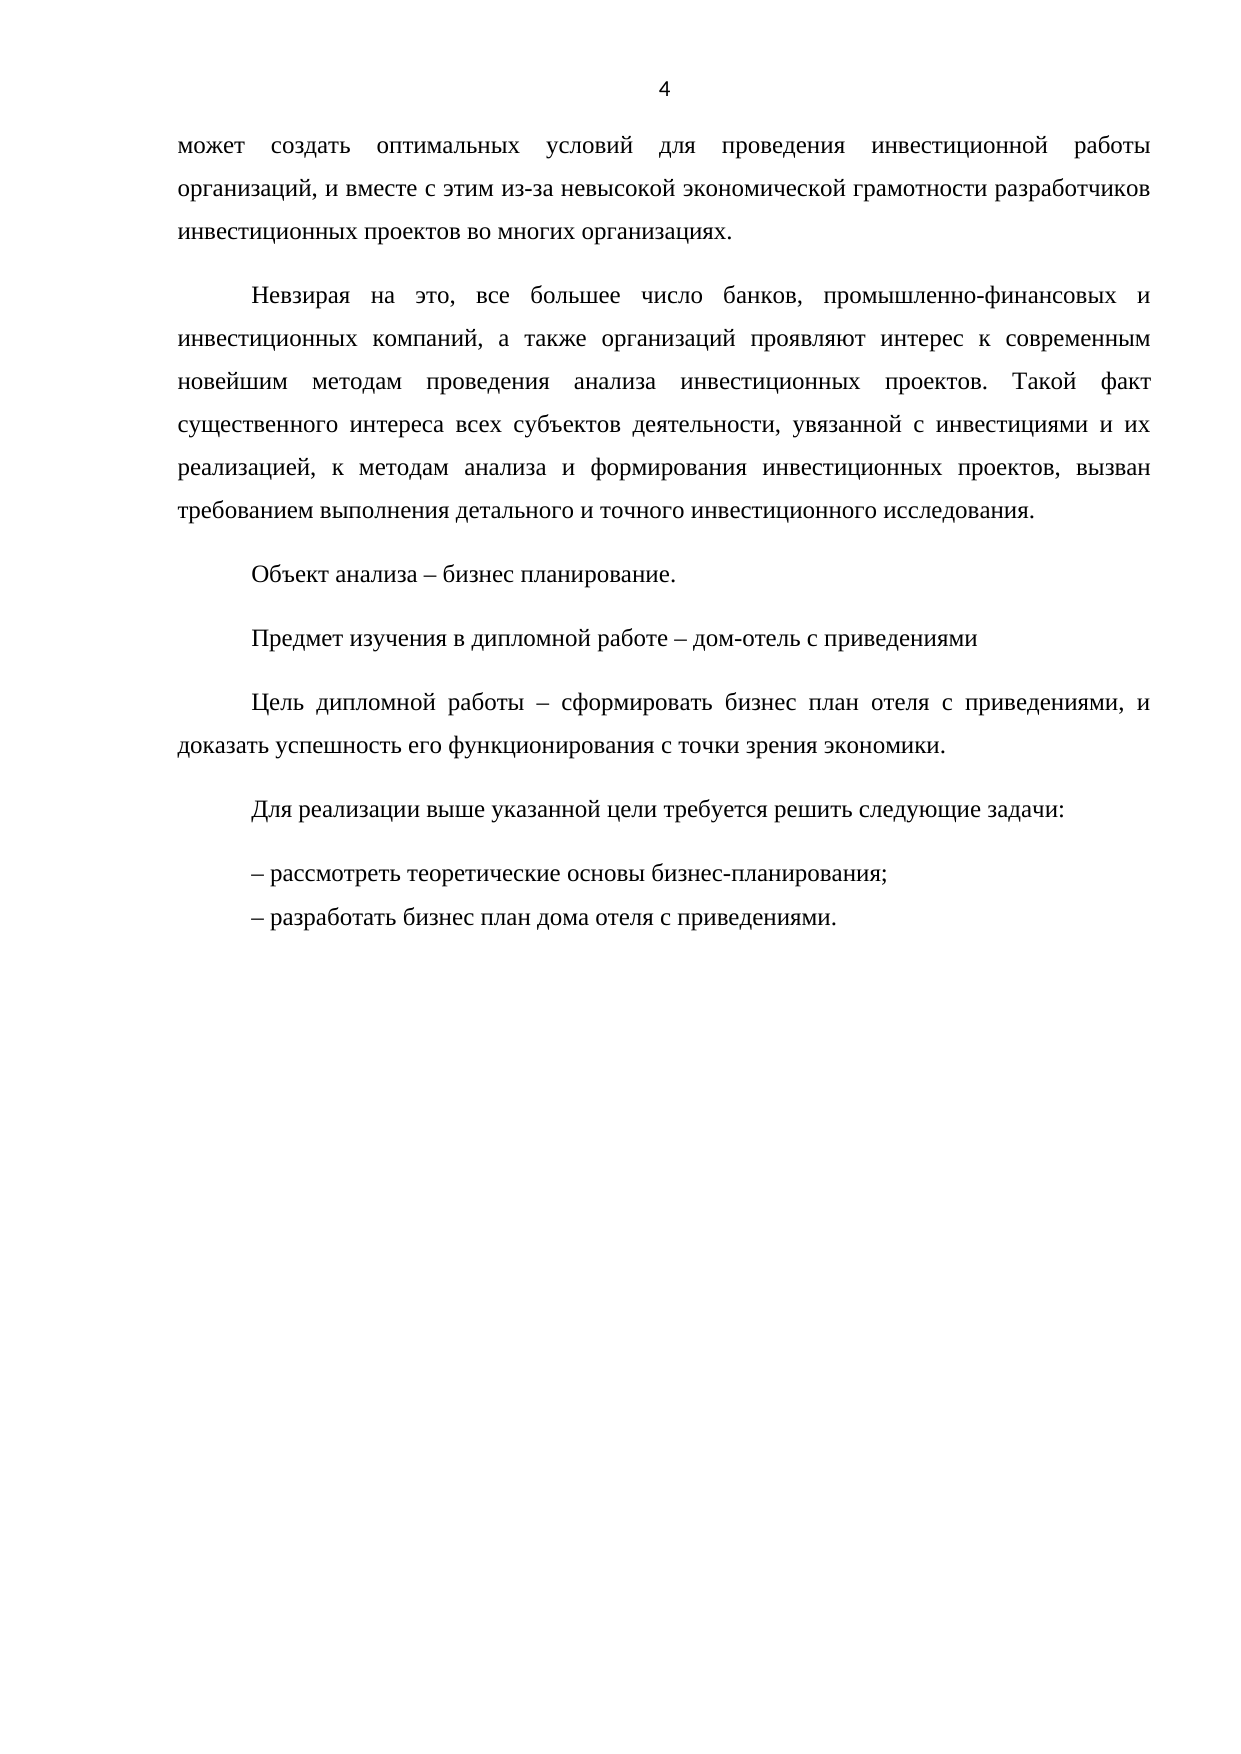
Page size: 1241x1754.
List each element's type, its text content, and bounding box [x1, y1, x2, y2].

text Для реализации выше указанной цели требуется решить следующие задачи: [177, 794, 1152, 823]
text Цель дипломной работы – сформировать бизнес план отеля с приведениями, и доказать успешность его функционирования с точки зрения экономики. [177, 687, 1152, 759]
text – рассмотреть теоретические основы бизнес-планирования; [177, 858, 1152, 887]
text Объект анализа – бизнес планирование. [177, 559, 1152, 588]
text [177, 130, 1152, 245]
text Предмет изучения в дипломной работе – дом-отель с приведениями [177, 623, 1152, 652]
text Невзирая на это, все большее число банков, промышленно-финансовых и инвестиционных компаний, а также организаций проявляют интерес к современным новейшим методам проведения анализа инвестиционных проектов. Такой факт существенного интереса всех субъектов деятельности, увязанной с инвестициями и их реализацией, к методам анализа и формирования инвестиционных проектов, вызван требованием выполнения детального и точного инвестиционного исследования. [177, 280, 1152, 524]
text – разработать бизнес план дома отеля с приведениями. [177, 902, 1152, 930]
